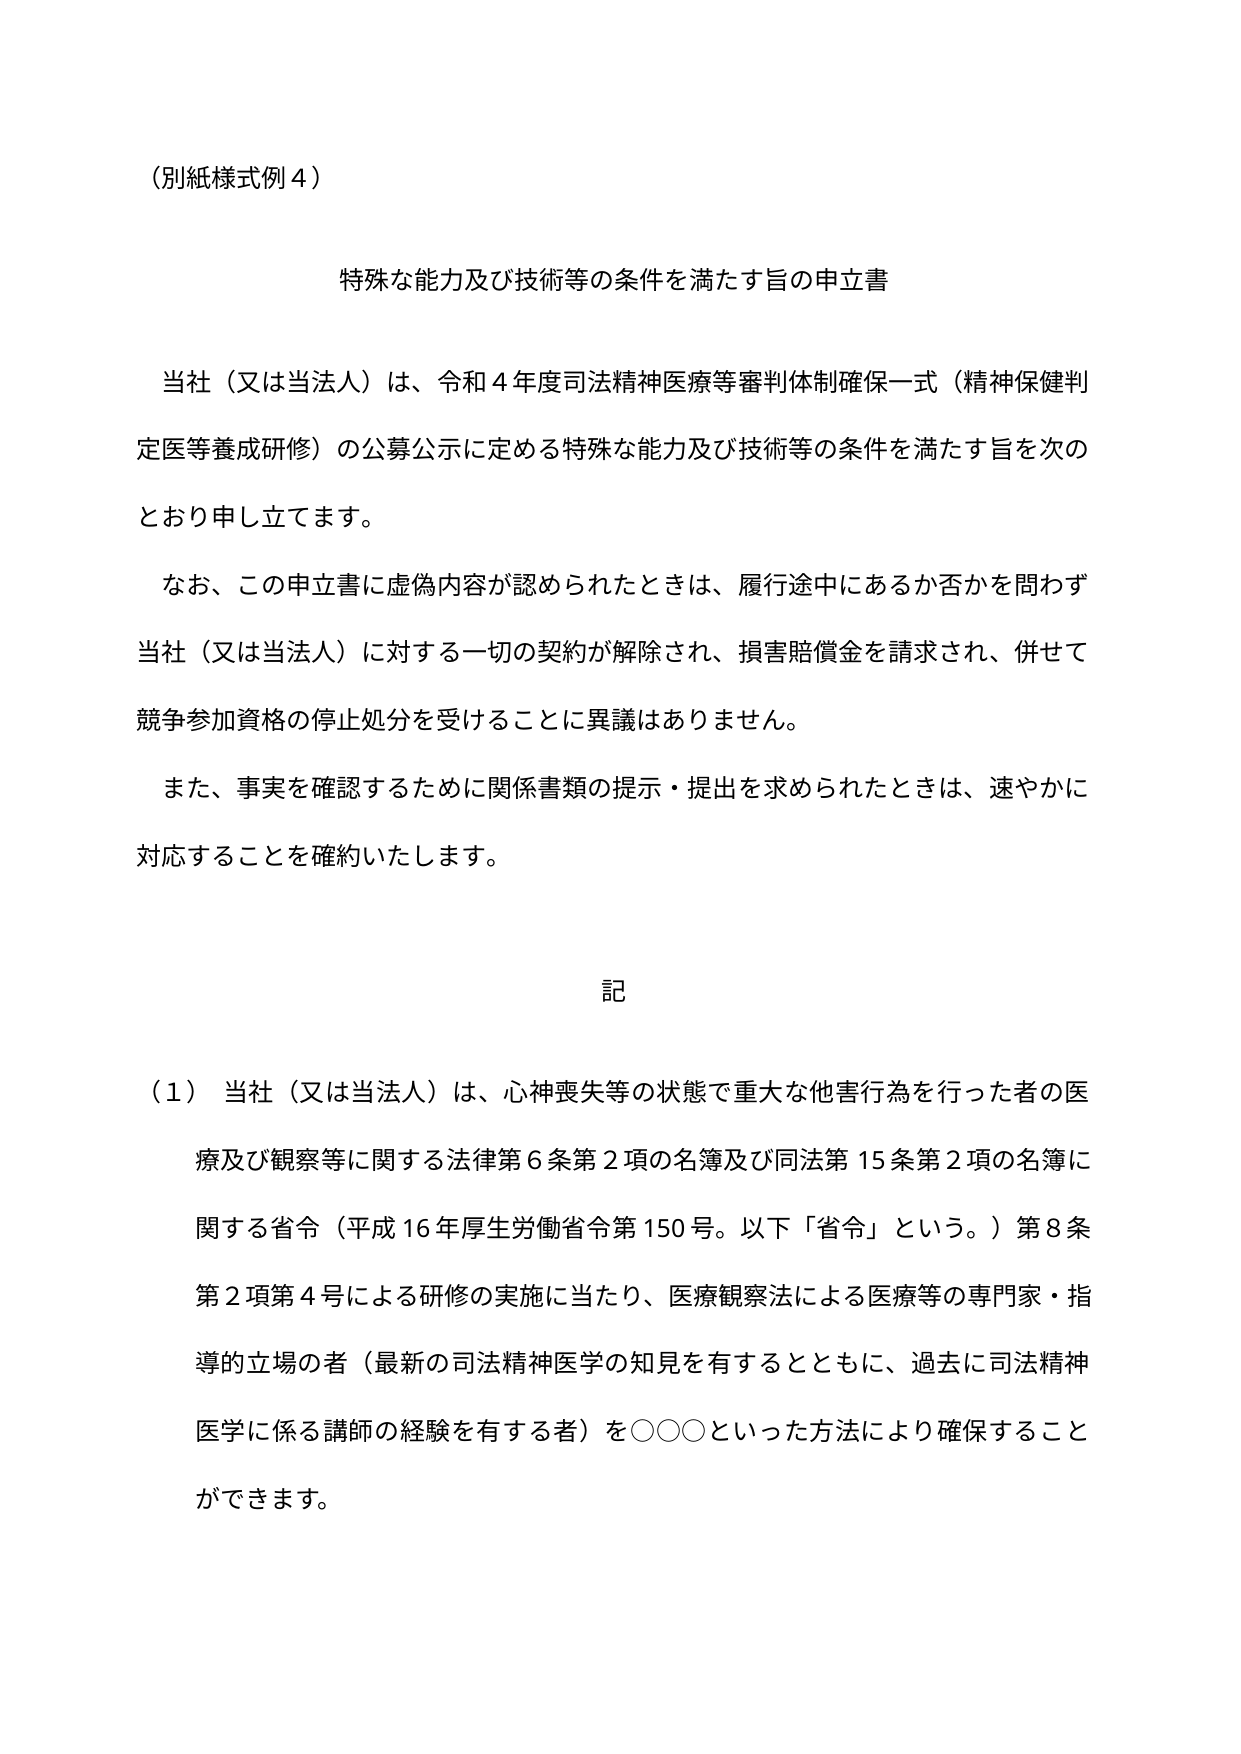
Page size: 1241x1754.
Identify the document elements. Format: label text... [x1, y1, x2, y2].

text 特殊な能力及び技術等の条件を満たす旨の申立書 [136, 245, 1092, 312]
text なお、この申立書に虚偽内容が認められたときは、履行途中にあるか否かを問わず当社（又は当法人）に対する一切の契約が解除され、損害賠償金を請求され、併せて競争参加資格の停止処分を受けることに異議はありません。 [136, 549, 1092, 752]
text （別紙様式例４） [136, 143, 1092, 211]
list 当社（又は当法人）は、心神喪失等の状態で重大な他害行為を行った者の医療及び観察等に関する法律第６条第２項の名簿及び同法第15条第２項の名簿に関する省令（平成16年厚生労働省令第150号。以下「省令」という。）第８条第２項第４号による研修の実施に当たり、医療観察法による医療等の専門家・指導的立場の者（最新の司法精神医学の知見を有するとともに、過去に司法精神医学に係る講師の経験を有する者）を○○○といった方法により確保することができます。 [136, 1057, 1092, 1531]
text また、事実を確認するために関係書類の提示・提出を求められたときは、速やかに対応することを確約いたします。 [136, 752, 1092, 888]
text 当社（又は当法人）は、令和４年度司法精神医療等審判体制確保一式（精神保健判定医等養成研修）の公募公示に定める特殊な能力及び技術等の条件を満たす旨を次のとおり申し立てます。 [136, 346, 1092, 549]
subtitle 記 [136, 956, 1092, 1023]
